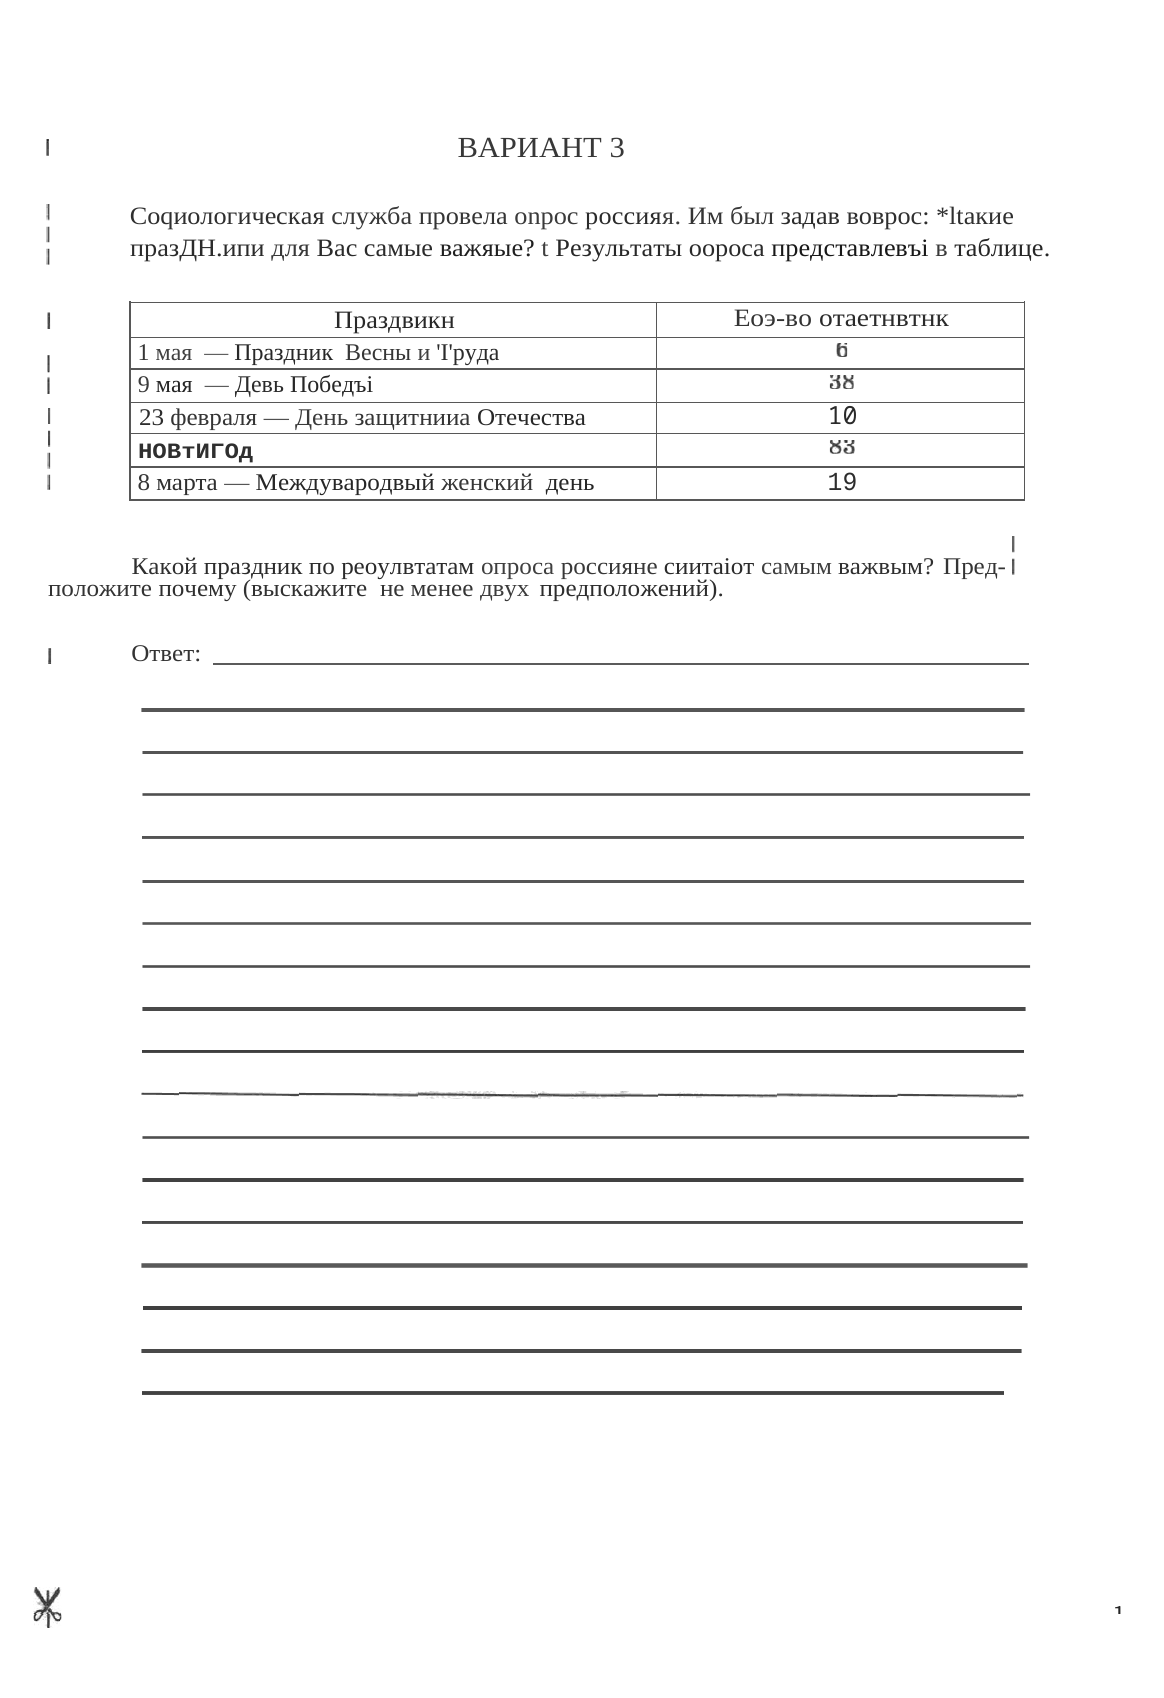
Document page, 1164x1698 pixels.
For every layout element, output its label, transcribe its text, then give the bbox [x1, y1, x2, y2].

table_cell 23 февраля — День защитнииа Отечества [131, 403, 656, 433]
picture [48, 648, 52, 664]
table_cell 10 [657, 403, 1024, 433]
picture [140, 1178, 1025, 1182]
table_header Праздвикн [131, 303, 656, 337]
picture [46, 204, 50, 265]
text Какой праздник по реоулвтатам oпpoca россияне сиитаіот самым важвым? Пред- положите почему (выскажите не менее двух предположений). [48, 549, 1116, 602]
table_header Еоэ-во отаетнвтнк [657, 303, 1024, 337]
picture [139, 1263, 1028, 1268]
picture [47, 408, 51, 490]
picture [829, 440, 855, 454]
table_cell [657, 370, 1024, 401]
table_cell [657, 338, 1024, 368]
picture [139, 1349, 1023, 1353]
picture [141, 1306, 1023, 1310]
picture [47, 312, 51, 329]
picture [829, 375, 854, 389]
table_cell НОВтИГОд [131, 434, 656, 466]
text Соqиологическая служба провела onpoc россияя. Им был задав воврос: *ltaкиe празДН.ипи для Вас самые важяые? t Результаты oopoca представлевъі в таблице. [129, 201, 1116, 262]
table_cell 1 мая — Праздник Весны и 'І'руда [131, 338, 656, 368]
table_cell 9 мая — Девь Победъі [131, 370, 656, 401]
text ВАРИАНТ 3 [456, 131, 626, 164]
picture [141, 1091, 1024, 1099]
picture [141, 1391, 1005, 1395]
picture [140, 1007, 1027, 1011]
picture [33, 1587, 62, 1628]
table_cell 8 марта — Междувародвый женский день [131, 468, 656, 499]
table_cell [657, 434, 1024, 466]
text Ответ: [131, 639, 1143, 667]
table_cell 19 [657, 468, 1024, 499]
picture [836, 343, 848, 357]
picture [139, 708, 1025, 712]
